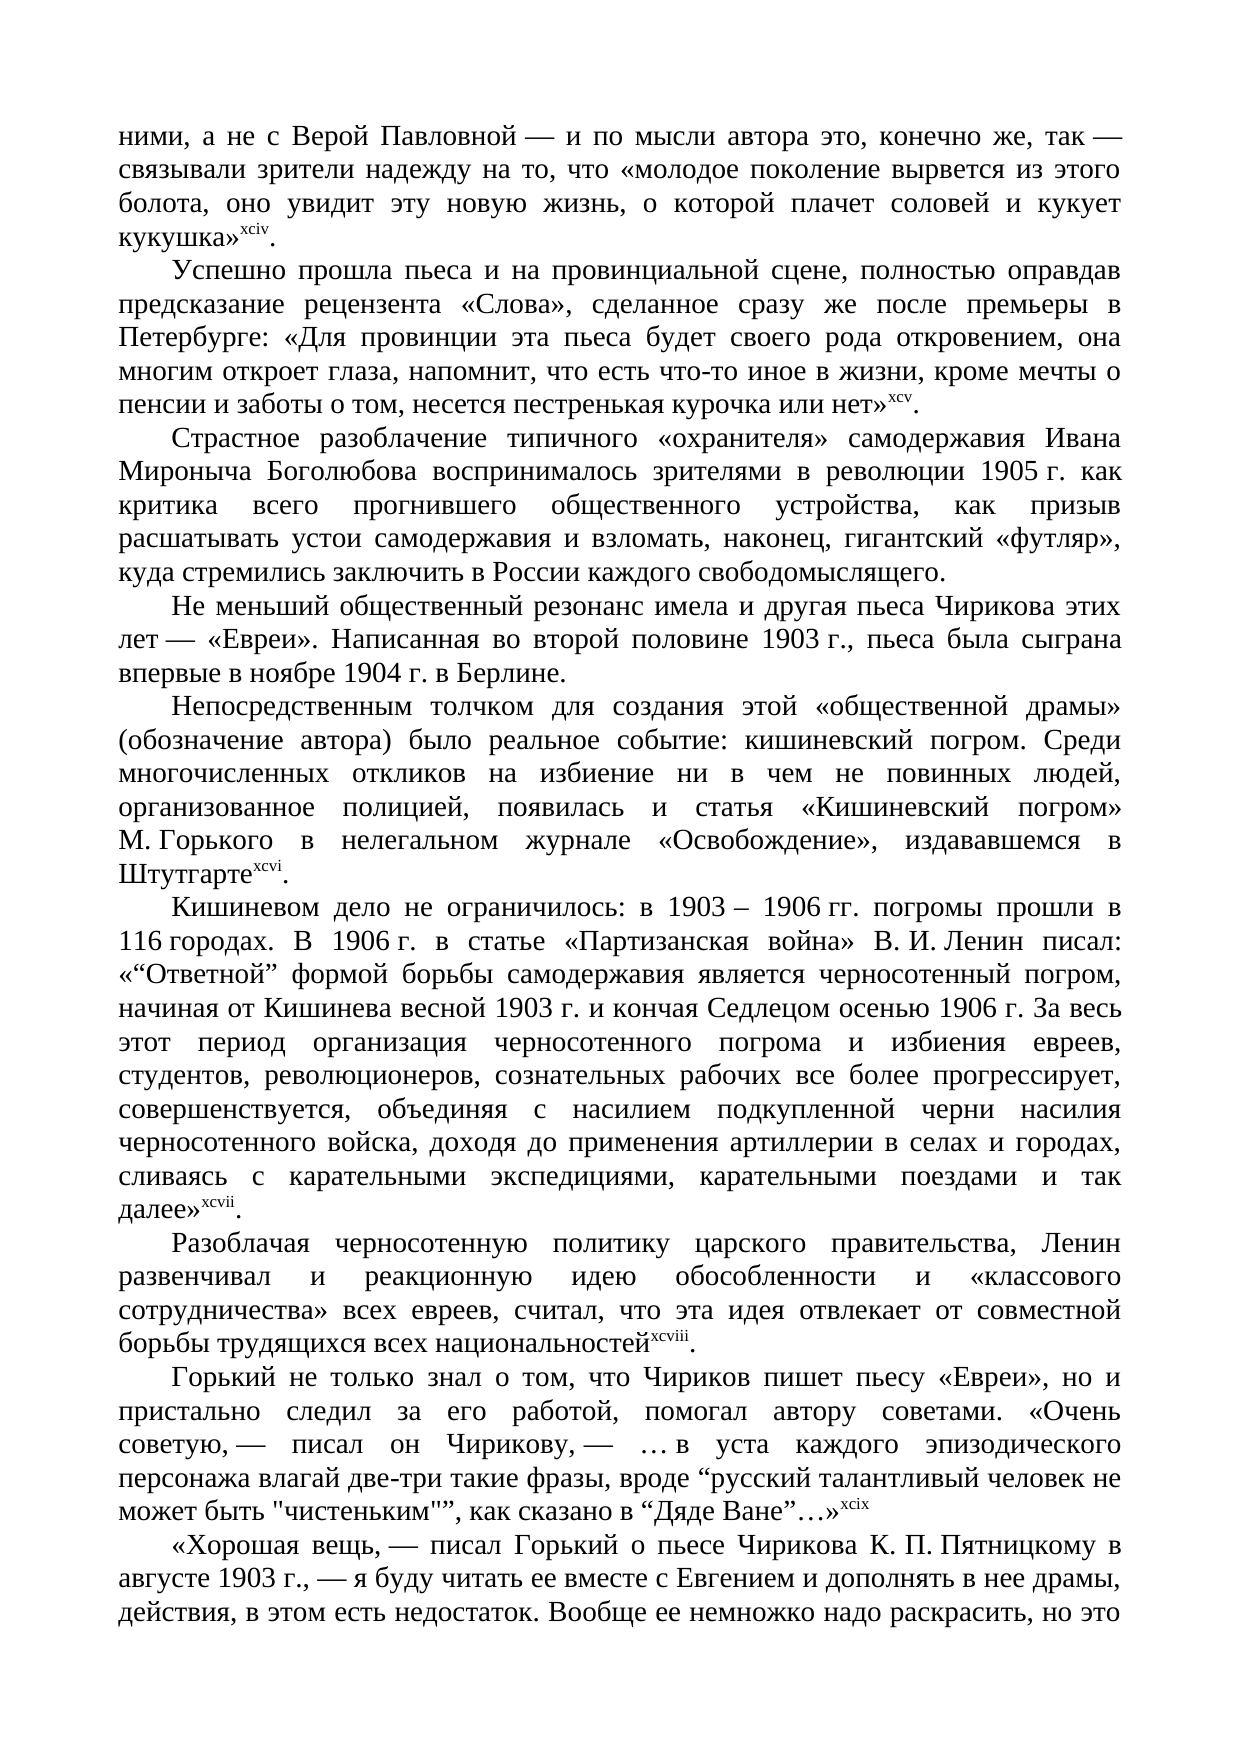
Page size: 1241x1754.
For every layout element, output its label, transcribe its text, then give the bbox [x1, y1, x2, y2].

text Кишиневом дело не ограничилось: в 1903 – 1906 гг. погромы прошли в 116 городах. В 1906 г. в статье «Партизанская война» В. И. Ленин писал: «“Ответной” формой борьбы самодержавия является черносотенный погром, начиная от Кишинева весной 1903 г. и кончая Седлецом осенью 1906 г. За весь этот период организация черносотенного погрома и избиения евреев, студентов, революционеров, сознательных рабочих все более прогрессирует, совершенствуется, объединяя с насилием подкупленной черни насилия черносотенного войска, доходя до применения артиллерии в селах и городах, сливаясь с карательными экспедициями, карательными поездами и так далее». [118, 889, 1122, 1225]
text Успешно прошла пьеса и на провинциальной сцене, полностью оправдав предсказание рецензента «Слова», сделанное сразу же после премьеры в Петербурге: «Для провинции эта пьеса будет своего рода откровением, она многим откроет глаза, напомнит, что есть что-то иное в жизни, кроме мечты о пенсии и заботы о том, несется пестренькая курочка или нет». [118, 252, 1122, 420]
text Страстное разоблачение типичного «охранителя» самодержавия Ивана Мироныча Боголюбова воспринималось зрителями в революции 1905 г. как критика всего прогнившего общественного устройства, как призыв расшатывать устои самодержавия и взломать, наконец, гигантский «футляр», куда стремились заключить в России каждого свободомыслящего. [118, 420, 1122, 588]
text Не меньший общественный резонанс имела и другая пьеса Чирикова этих лет — «Евреи». Написанная во второй половине 1903 г., пьеса была сыграна впервые в ноябре 1904 г. в Берлине. [118, 588, 1122, 688]
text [118, 1527, 1122, 1627]
text Горький не только знал о том, что Чириков пишет пьесу «Евреи», но и пристально следил за его работой, помогал автору советами. «Очень советую, — писал он Чирикову, — … в уста каждого эпизодического персонажа влагай две-три такие фразы, вроде “русский талантливый человек не может быть "чистеньким"”, как сказано в “Дяде Ване”…» [118, 1359, 1122, 1527]
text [118, 118, 1122, 252]
text Непосредственным толчком для создания этой «общественной драмы» (обозначение автора) было реальное событие: кишиневский погром. Среди многочисленных откликов на избиение ни в чем не повинных людей, организованное полицией, появилась и статья «Кишиневский {45} погром» М. Горького в нелегальном журнале «Освобождение», издававшемся в Штутгарте. [118, 688, 1122, 889]
text Разоблачая черносотенную политику царского правительства, Ленин развенчивал и реакционную идею обособленности и «классового сотрудничества» всех евреев, считал, что эта идея отвлекает от совместной борьбы трудящихся всех национальностей. [118, 1225, 1122, 1359]
